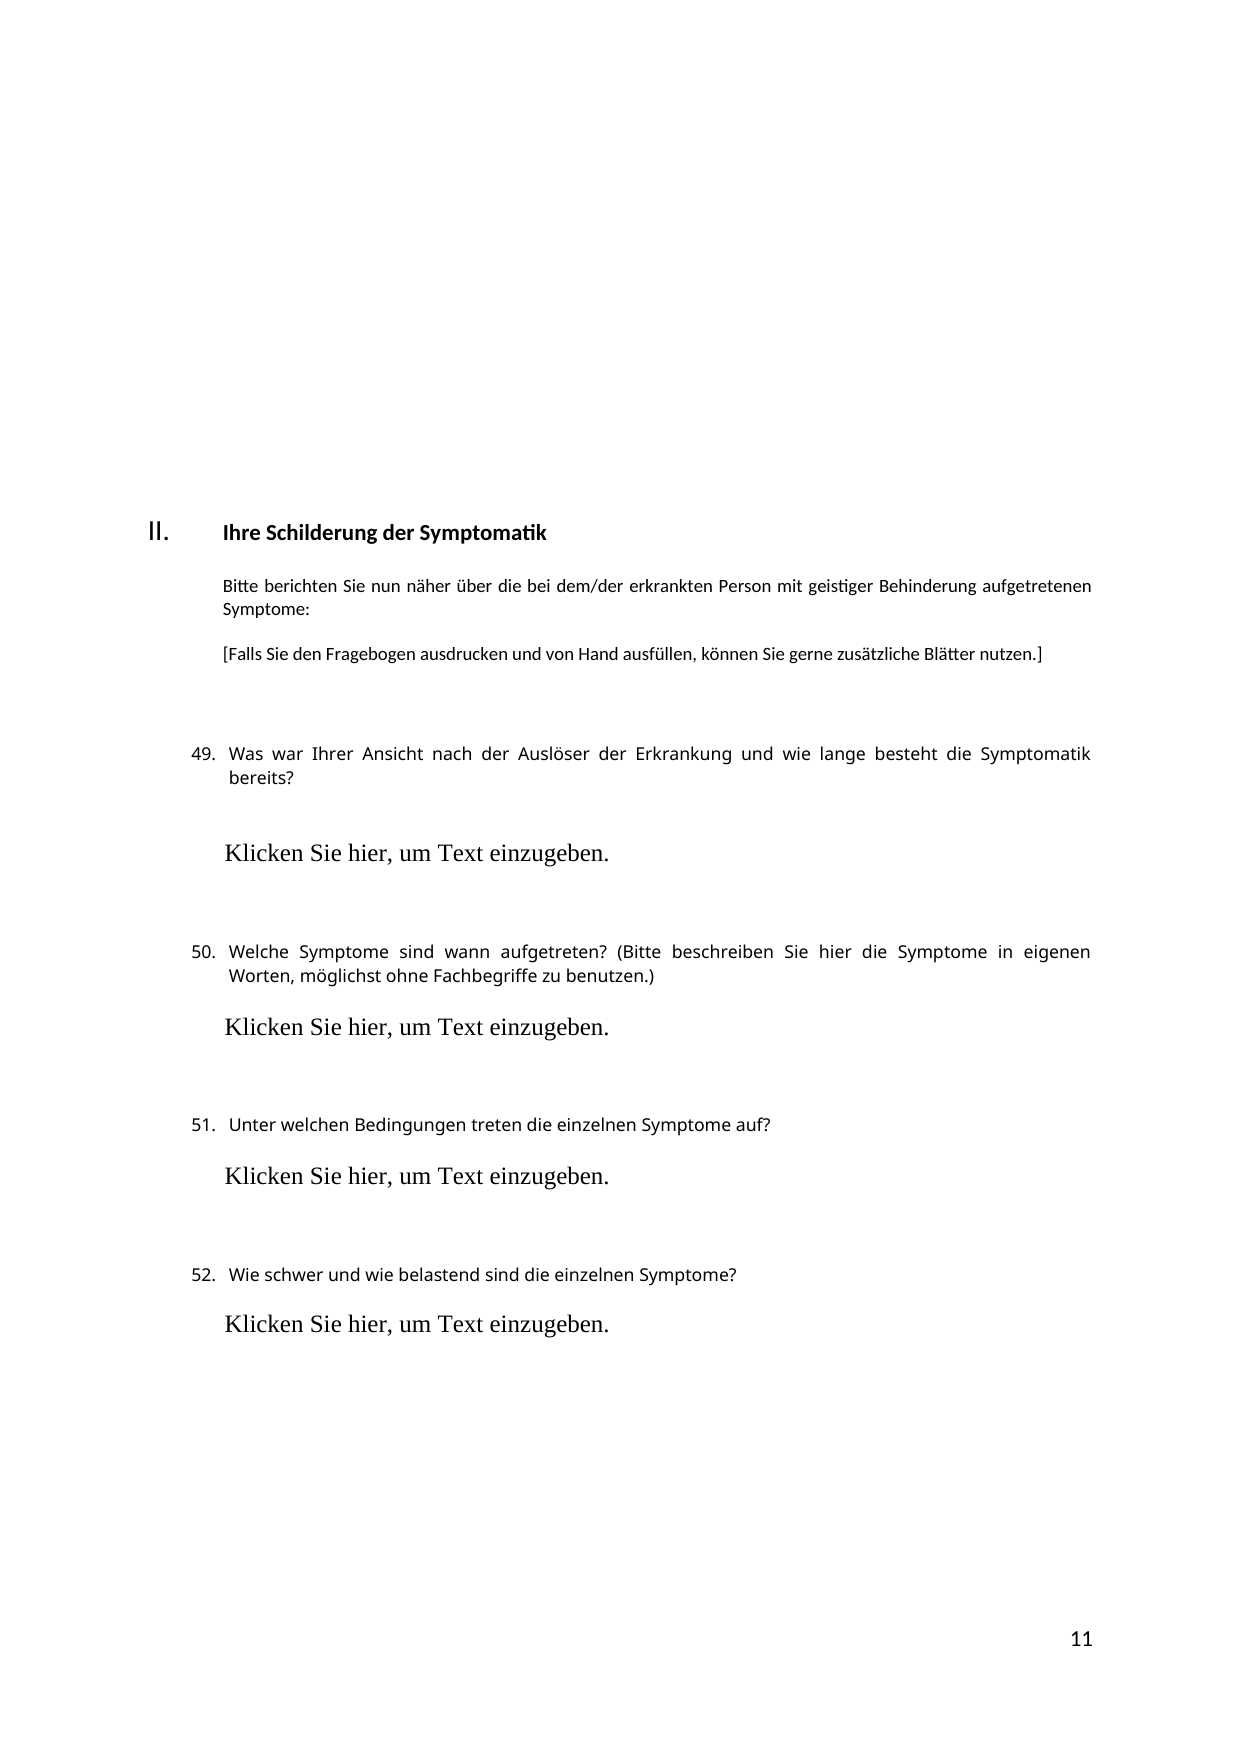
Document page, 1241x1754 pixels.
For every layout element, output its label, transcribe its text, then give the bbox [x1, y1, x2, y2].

list Was war Ihrer Ansicht nach der Auslöser der Erkrankung und wie lange besteht die Symptomatik bereits? [191, 741, 1093, 789]
list Unter welchen Bedingungen treten die einzelnen Symptome auf? [191, 1113, 1093, 1137]
text Bitte berichten Sie nun näher über die bei dem/der erkrankten Person mit geistiger Behinderung aufgetretenen Symptome: [223, 574, 1093, 620]
text [Falls Sie den Fragebogen ausdrucken und von Hand ausfüllen, können Sie gerne zusätzliche Blätter nutzen.] [223, 643, 1093, 666]
list Welche Symptome sind wann aufgetreten? (Bitte beschreiben Sie hier die Symptome in eigenen Worten, möglichst ohne Fachbegriffe zu benutzen.) [191, 939, 1093, 987]
list Ihre Schilderung der Symptomatik [148, 512, 1093, 547]
list Wie schwer und wie belastend sind die einzelnen Symptome? [191, 1262, 1093, 1287]
